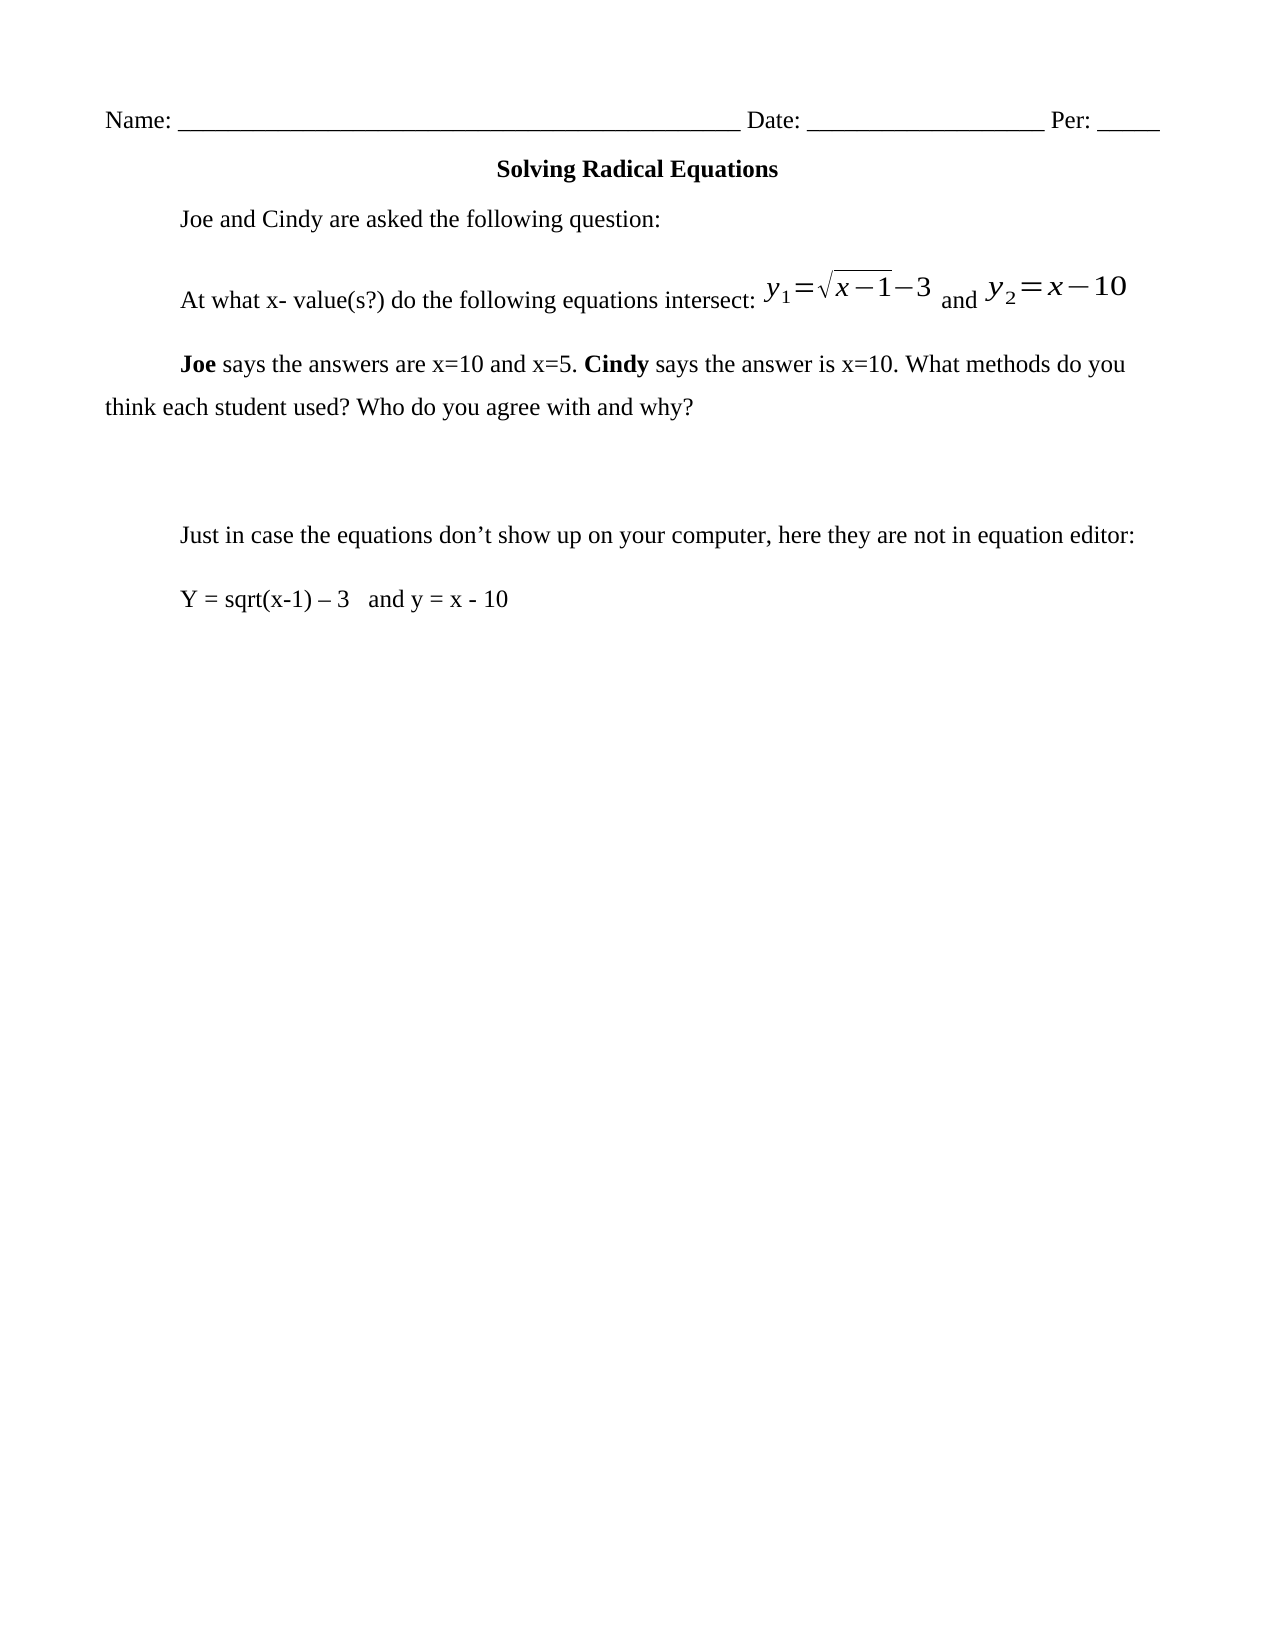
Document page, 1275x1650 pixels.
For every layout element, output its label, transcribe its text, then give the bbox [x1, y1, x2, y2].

text Joe says the answers are x=10 and x=5. Cindy says the answer is x=10. What methods do you think each student used? Who do you agree with and why? [105, 349, 1170, 421]
text Name: _____________________________________________ Date: ___________________ Per: _____ [105, 105, 1170, 134]
text At what x- value(s?) do the following equations intersect: and [105, 268, 1170, 313]
text Joe and Cindy are asked the following question: [105, 204, 1170, 233]
text Solving Radical Equations [105, 154, 1170, 183]
text Just in case the equations don’t show up on your computer, here they are not in equation editor: [105, 520, 1170, 548]
text Y = sqrt(x-1) – 3 and y = x - 10 [105, 584, 1170, 612]
